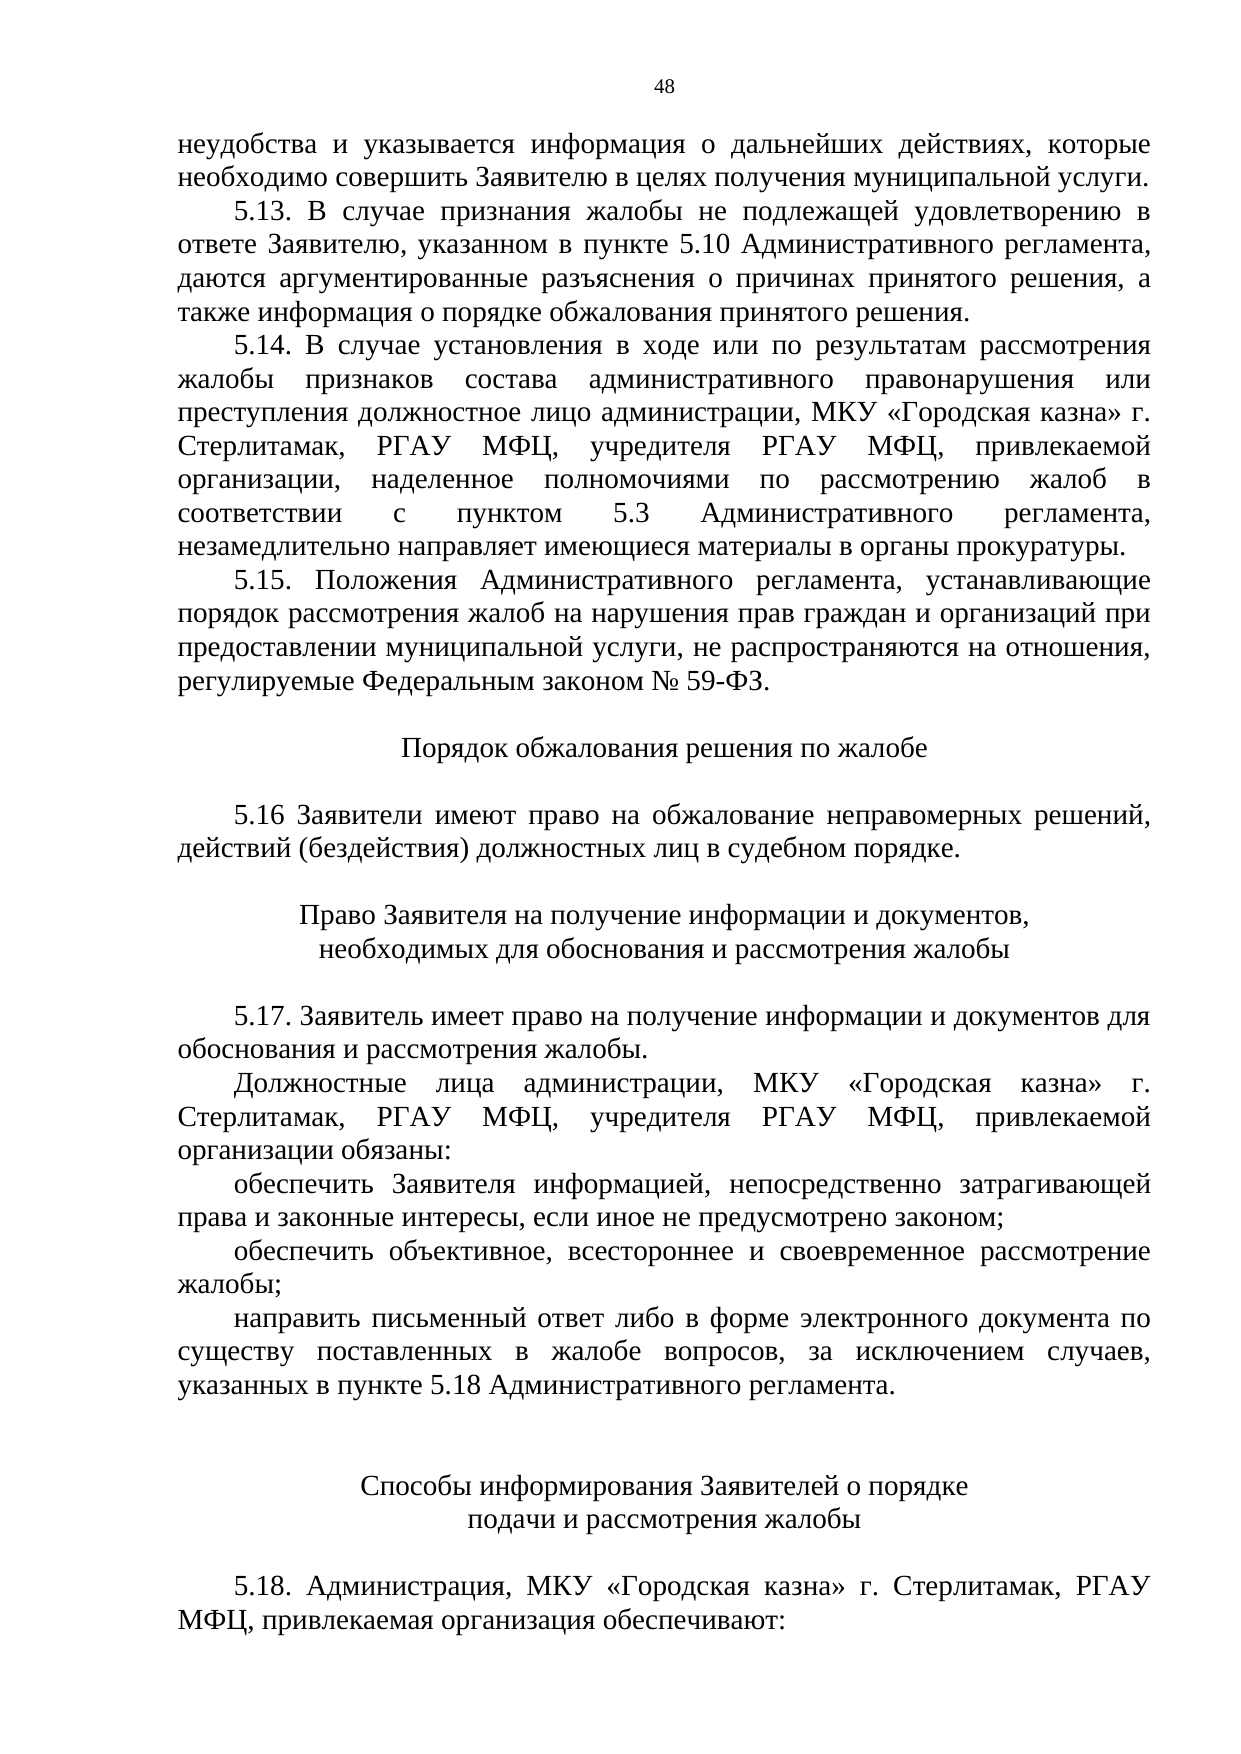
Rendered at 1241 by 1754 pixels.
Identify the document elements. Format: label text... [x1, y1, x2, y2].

text подачи и рассмотрения жалобы [177, 1501, 1152, 1535]
text 5.16 Заявители имеют право на обжалование неправомерных решений, действий (бездействия) должностных лиц в судебном порядке. [177, 797, 1152, 864]
text 5.14. В случае установления в ходе или по результатам рассмотрения жалобы признаков состава административного правонарушения или преступления должностное лицо администрации, МКУ «Городская казна» г. Стерлитамак, РГАУ МФЦ, учредителя РГАУ МФЦ, привлекаемой организации, наделенное полномочиями по рассмотрению жалоб в соответствии с пунктом 5.3 Административного регламента, незамедлительно направляет имеющиеся материалы в органы прокуратуры. [177, 327, 1152, 562]
text обеспечить Заявителя информацией, непосредственно затрагивающей права и законные интересы, если иное не предусмотрено законом; [177, 1166, 1152, 1233]
text необходимых для обоснования и рассмотрения жалобы [177, 931, 1152, 964]
text направить письменный ответ либо в форме электронного документа по существу поставленных в жалобе вопросов, за исключением случаев, указанных в пункте 5.18 Административного регламента. [177, 1300, 1152, 1401]
text Должностные лица администрации, МКУ «Городская казна» г. Стерлитамак, РГАУ МФЦ, учредителя РГАУ МФЦ, привлекаемой организации обязаны: [177, 1065, 1152, 1166]
text Способы информирования Заявителей о порядке [177, 1468, 1152, 1501]
text 5.15. Положения Административного регламента, устанавливающие порядок рассмотрения жалоб на нарушения прав граждан и организаций при предоставлении муниципальной услуги, не распространяются на отношения, регулируемые Федеральным законом № 59-ФЗ. [177, 562, 1152, 696]
text Порядок обжалования решения по жалобе [177, 730, 1152, 763]
text обеспечить объективное, всестороннее и своевременное рассмотрение жалобы; [177, 1233, 1152, 1300]
text 5.17. Заявитель имеет право на получение информации и документов для обоснования и рассмотрения жалобы. [177, 998, 1152, 1065]
text 5.18. Администрация, МКУ «Городская казна» г. Стерлитамак, РГАУ МФЦ, привлекаемая организация обеспечивают: [177, 1568, 1152, 1635]
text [177, 126, 1152, 193]
text Право Заявителя на получение информации и документов, [177, 897, 1152, 931]
text 5.13. В случае признания жалобы не подлежащей удовлетворению в ответе Заявителю, указанном в пункте 5.10 Административного регламента, даются аргументированные разъяснения о причинах принятого решения, а также информация о порядке обжалования принятого решения. [177, 193, 1152, 327]
